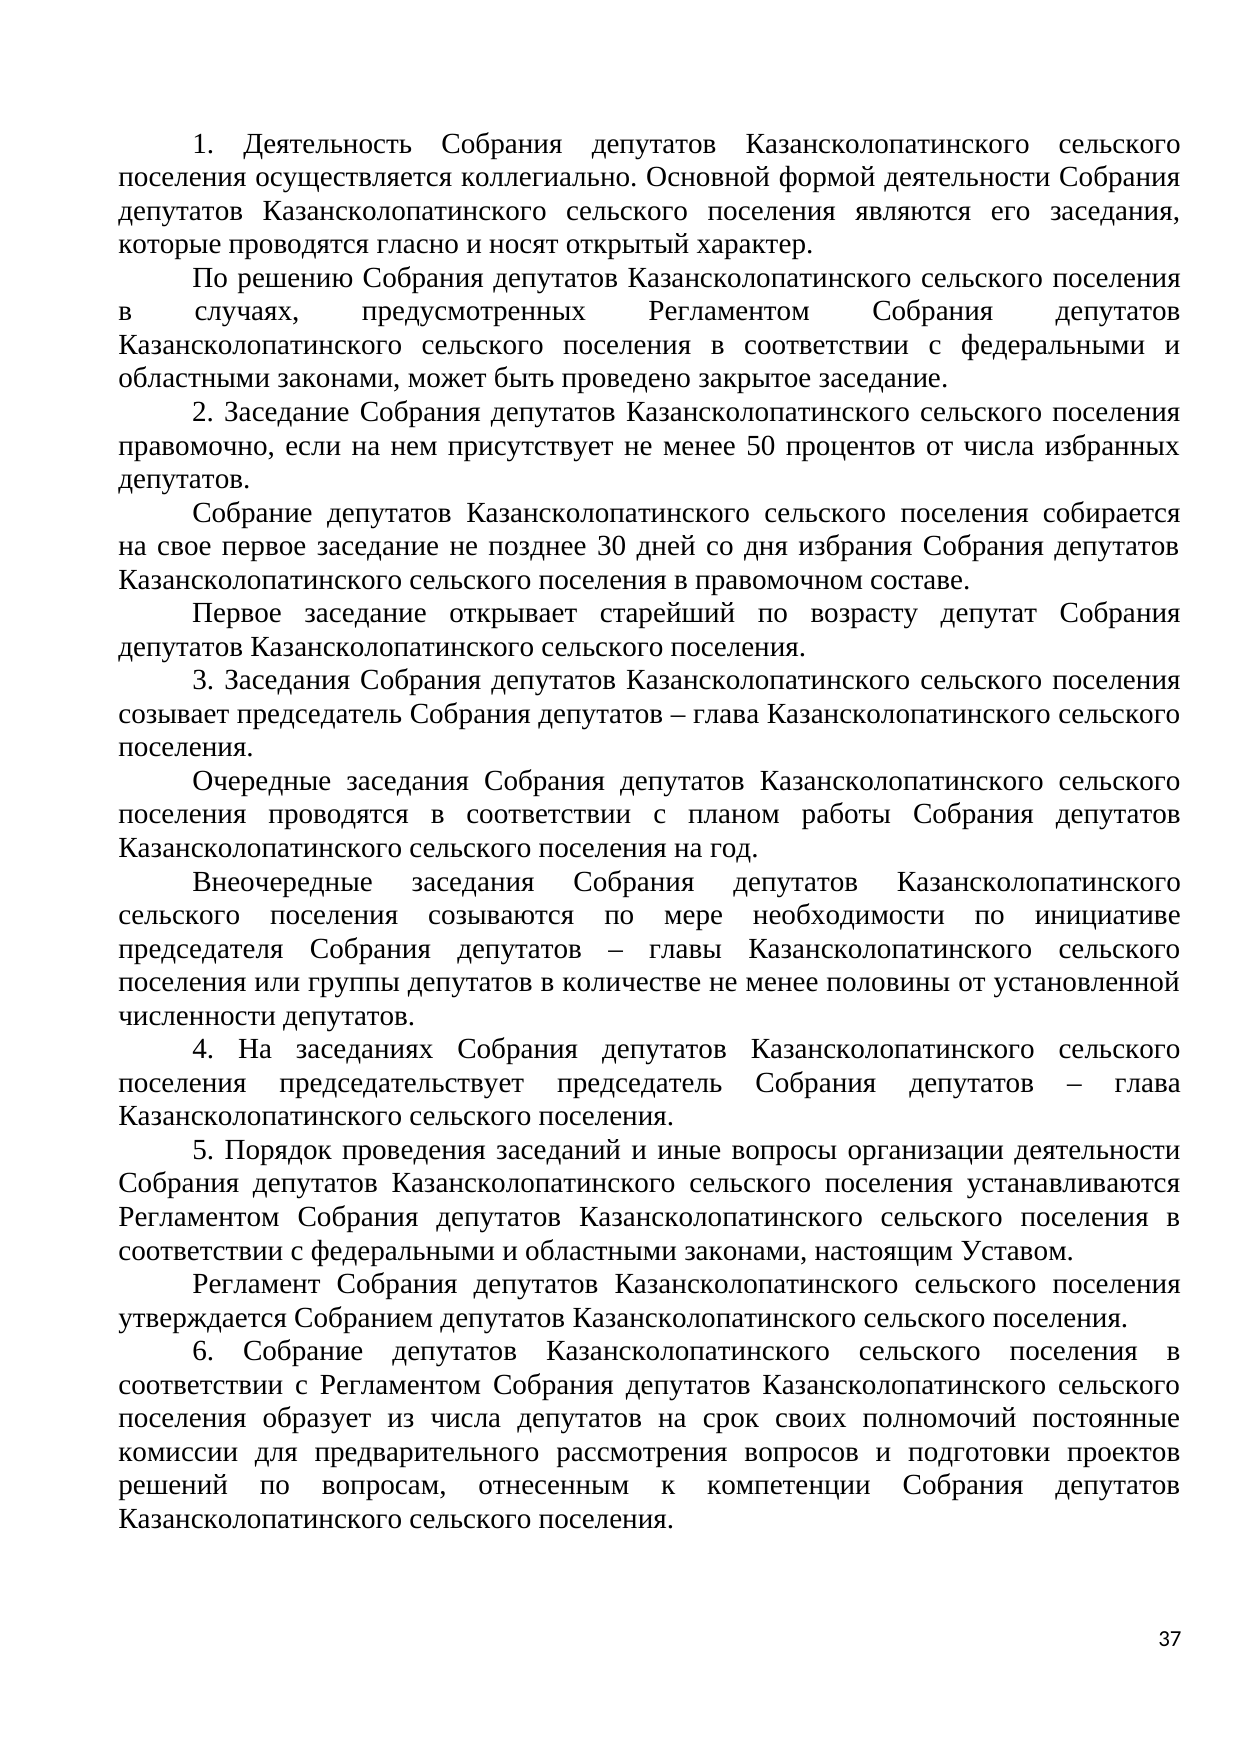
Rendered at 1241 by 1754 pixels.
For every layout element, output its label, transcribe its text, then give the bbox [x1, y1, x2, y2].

text Первое заседание открывает старейший по возрасту депутат Собрания депутатов Казансколопатинского сельского поселения. [118, 595, 1181, 662]
text Внеочередные заседания Собрания депутатов Казансколопатинского сельского поселения созываются по мере необходимости по инициативе председателя Собрания депутатов – главы Казансколопатинского сельского поселения или группы депутатов в количестве не менее половины от установленной численности депутатов. [118, 864, 1181, 1031]
text 3. Заседания Собрания депутатов Казансколопатинского сельского поселения созывает председатель Собрания депутатов – глава Казансколопатинского сельского поселения. [118, 662, 1181, 763]
text 4. На заседаниях Собрания депутатов Казансколопатинского сельского поселения председательствует председатель Собрания депутатов – глава Казансколопатинского сельского поселения. [118, 1031, 1181, 1132]
text 5. Порядок проведения заседаний и иные вопросы организации деятельности Собрания депутатов Казансколопатинского сельского поселения устанавливаются Регламентом Собрания депутатов Казансколопатинского сельского поселения в соответствии с федеральными и областными законами, настоящим Уставом. [118, 1132, 1181, 1266]
text 6. Собрание депутатов Казансколопатинского сельского поселения в соответствии с Регламентом Собрания депутатов Казансколопатинского сельского поселения образует из числа депутатов на срок своих полномочий постоянные комиссии для предварительного рассмотрения вопросов и подготовки проектов решений по вопросам, отнесенным к компетенции Собрания депутатов Казансколопатинского сельского поселения. [118, 1333, 1181, 1534]
text По решению Собрания депутатов Казансколопатинского сельского поселения в случаях, предусмотренных Регламентом Собрания депутатов Казансколопатинского сельского поселения в соответствии с федеральными и областными законами, может быть проведено закрытое заседание. [118, 260, 1181, 394]
text 1. Деятельность Собрания депутатов Казансколопатинского сельского поселения осуществляется коллегиально. Основной формой деятельности Собрания депутатов Казансколопатинского сельского поселения являются его заседания, которые проводятся гласно и носят открытый характер. [118, 126, 1181, 260]
text 2. Заседание Собрания депутатов Казансколопатинского сельского поселения правомочно, если на нем присутствует не менее 50 процентов от числа избранных депутатов. [118, 394, 1181, 495]
text Регламент Собрания депутатов Казансколопатинского сельского поселения утверждается Собранием депутатов Казансколопатинского сельского поселения. [118, 1266, 1181, 1333]
text Очередные заседания Собрания депутатов Казансколопатинского сельского поселения проводятся в соответствии с планом работы Собрания депутатов Казансколопатинского сельского поселения на год. [118, 763, 1181, 864]
text Собрание депутатов Казансколопатинского сельского поселения собирается на свое первое заседание не позднее 30 дней со дня избрания Собрания депутатов Казансколопатинского сельского поселения в правомочном составе. [118, 495, 1181, 595]
